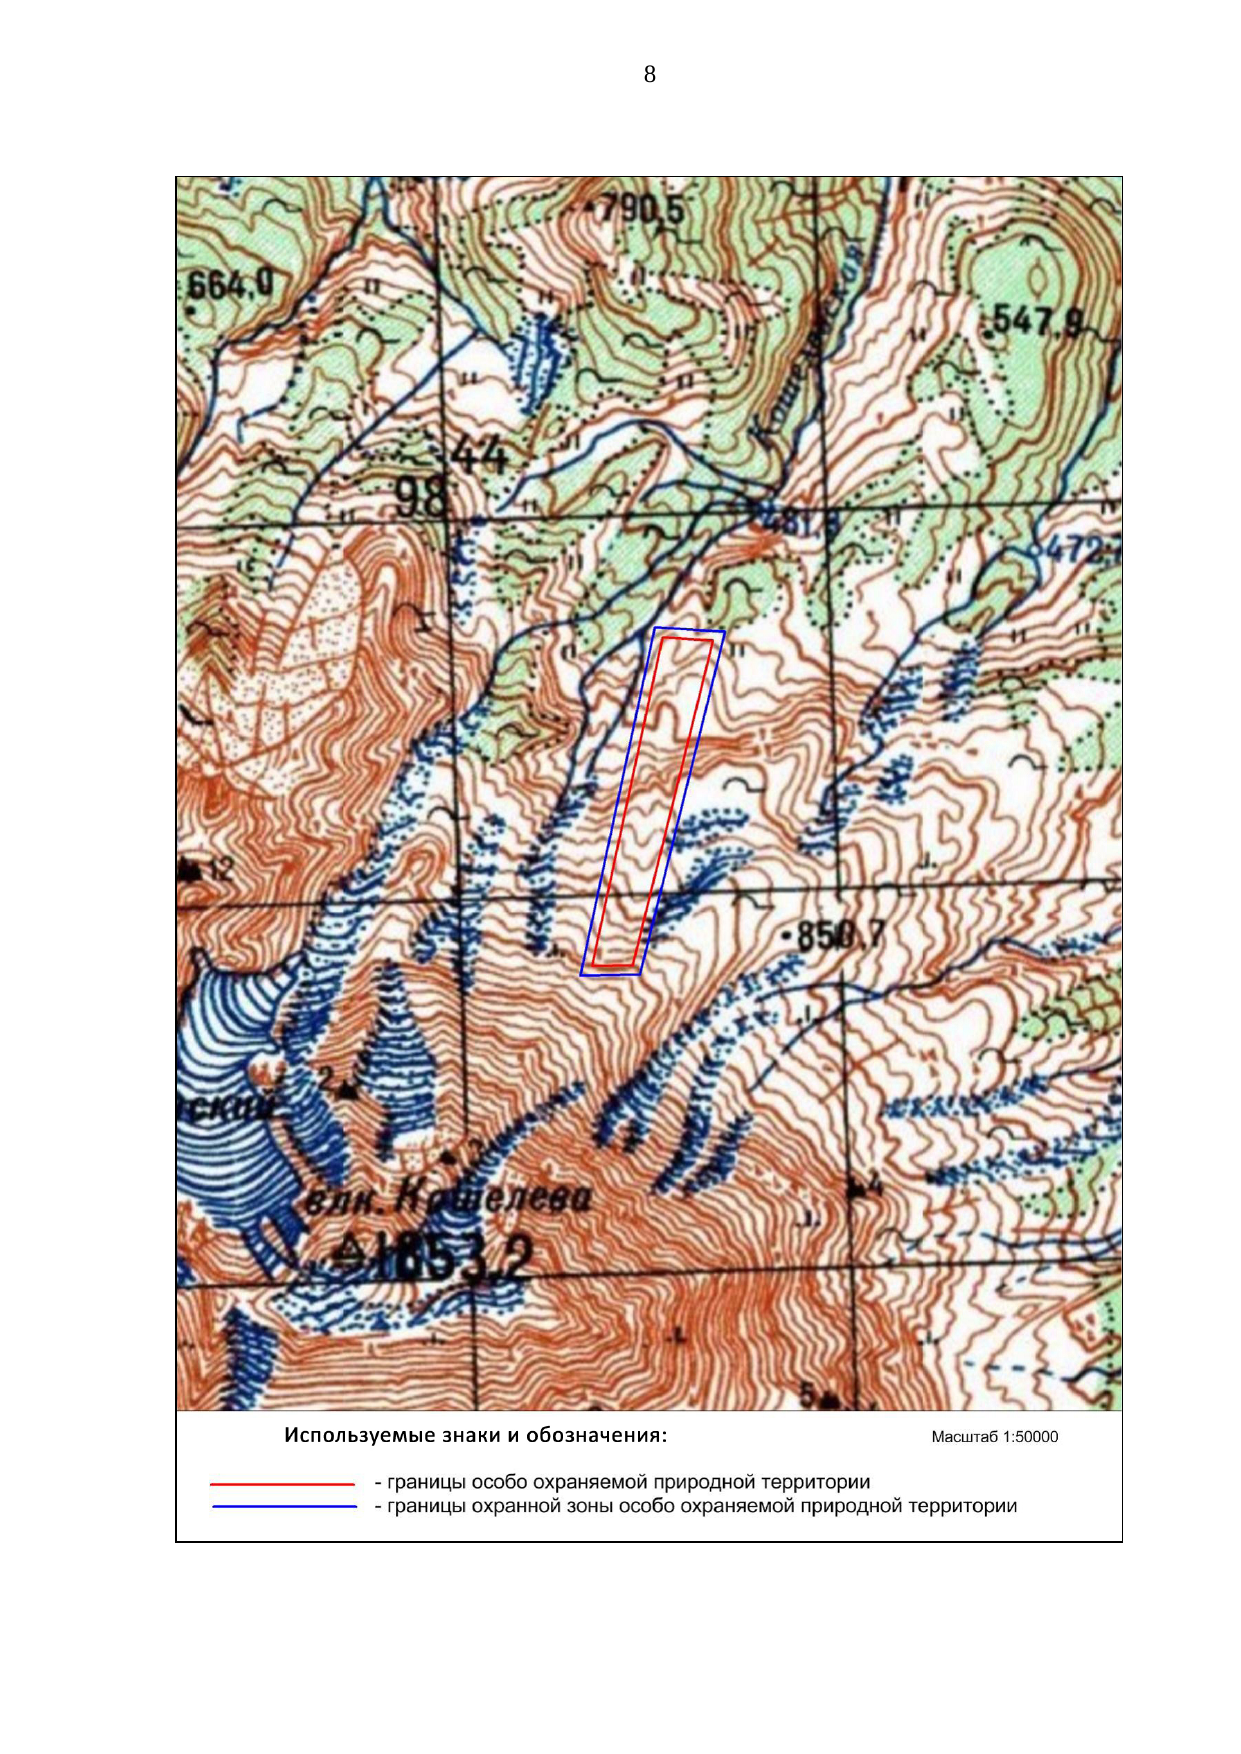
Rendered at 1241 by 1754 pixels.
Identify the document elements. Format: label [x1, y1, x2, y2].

picture [177, 177, 1122, 1541]
